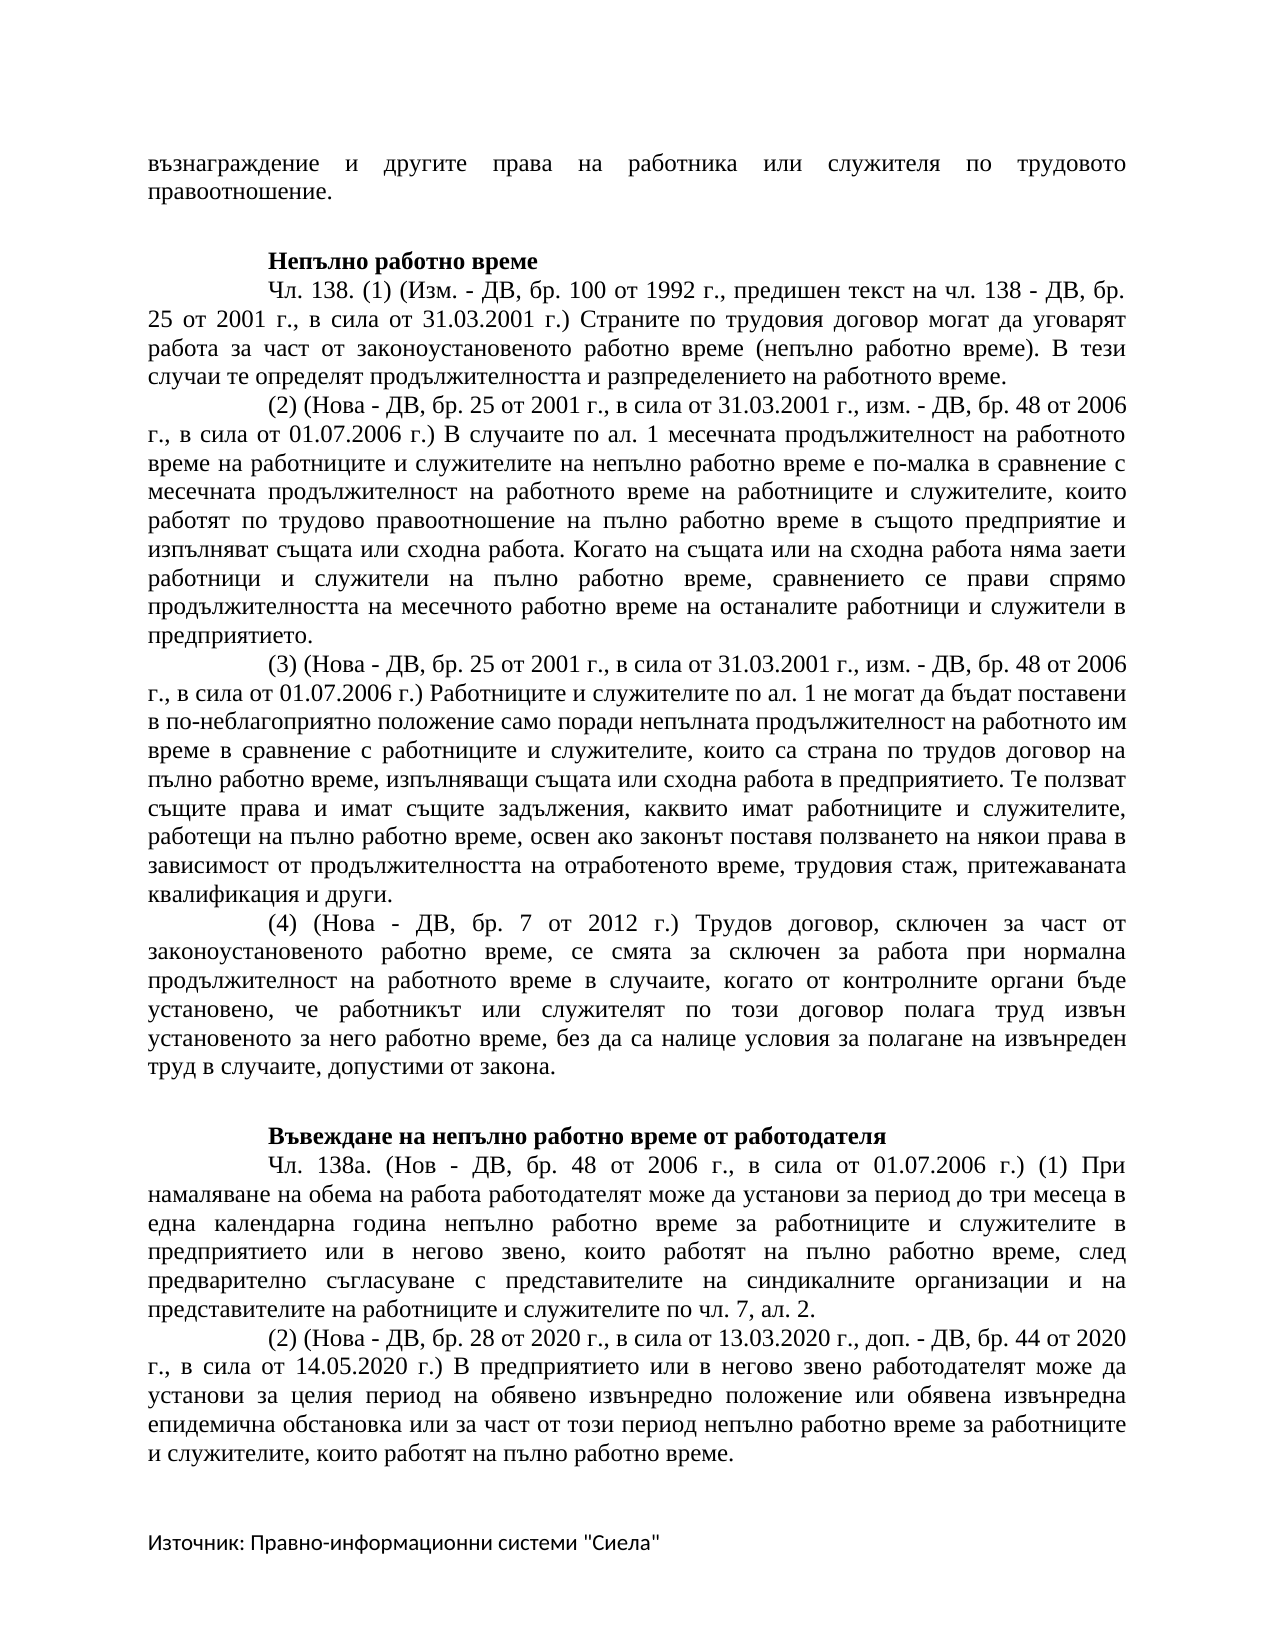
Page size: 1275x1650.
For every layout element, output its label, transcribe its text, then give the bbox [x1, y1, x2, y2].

text (4) (Нова - ДВ, бр. 7 от 2012 г.) Трудов договор, сключен за част от законоустановеното работно време, се смята за сключен за работа при нормална продължителност на работното време в случаите, когато от контролните органи бъде установено, че работникът или служителят по този договор полага труд извън установеното за него работно време, без да са налице условия за полагане на извънреден труд в случаите, допустими от закона. [148, 908, 1127, 1080]
text (2) (Нова - ДВ, бр. 28 от 2020 г., в сила от 13.03.2020 г., доп. - ДВ, бр. 44 от 2020 г., в сила от 14.05.2020 г.) В предприятието или в негово звено работодателят може да установи за целия период на обявено извънредно положение или обявена извънредна епидемична обстановка или за част от този период непълно работно време за работниците и служителите, които работят на пълно работно време. [148, 1323, 1127, 1466]
text (2) (Нова - ДВ, бр. 25 от 2001 г., в сила от 31.03.2001 г., изм. - ДВ, бр. 48 от 2006 г., в сила от 01.07.2006 г.) В случаите по ал. 1 месечната продължителност на работното време на работниците и служителите на непълно работно време е по-малка в сравнение с месечната продължителност на работното време на работниците и служителите, които работят по трудово правоотношение на пълно работно време в същото предприятие и изпълняват същата или сходна работа. Когато на същата или на сходна работа няма заети работници и служители на пълно работно време, сравнението се прави спрямо продължителността на месечното работно време на останалите работници и служители в предприятието. [148, 390, 1127, 649]
text Въвеждане на непълно работно време от работодателя [148, 1121, 1127, 1150]
text (3) (Нова - ДВ, бр. 25 от 2001 г., в сила от 31.03.2001 г., изм. - ДВ, бр. 48 от 2006 г., в сила от 01.07.2006 г.) Работниците и служителите по ал. 1 не могат да бъдат поставени в по-неблагоприятно положение само поради непълната продължителност на работното им време в сравнение с работниците и служителите, които са страна по трудов договор на пълно работно време, изпълняващи същата или сходна работа в предприятието. Те ползват същите права и имат същите задължения, каквито имат работниците и служителите, работещи на пълно работно време, освен ако законът поставя ползването на някои права в зависимост от продължителността на отработеното време, трудовия стаж, притежаваната квалификация и други. [148, 649, 1127, 908]
text Чл. 138. (1) (Изм. - ДВ, бр. 100 от 1992 г., предишен текст на чл. 138 - ДВ, бр. 25 от 2001 г., в сила от 31.03.2001 г.) Страните по трудовия договор могат да уговарят работа за част от законоустановеното работно време (непълно работно време). В тези случаи те определят продължителността и разпределението на работното време. [148, 275, 1127, 390]
text Чл. 138а. (Нов - ДВ, бр. 48 от 2006 г., в сила от 01.07.2006 г.) (1) При намаляване на обема на работа работодателят може да установи за период до три месеца в една календарна година непълно работно време за работниците и служителите в предприятието или в негово звено, които работят на пълно работно време, след предварително съгласуване с представителите на синдикалните организации и на представителите на работниците и служителите по чл. 7, ал. 2. [148, 1150, 1127, 1323]
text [148, 148, 1127, 205]
text Непълно работно време [148, 246, 1127, 275]
